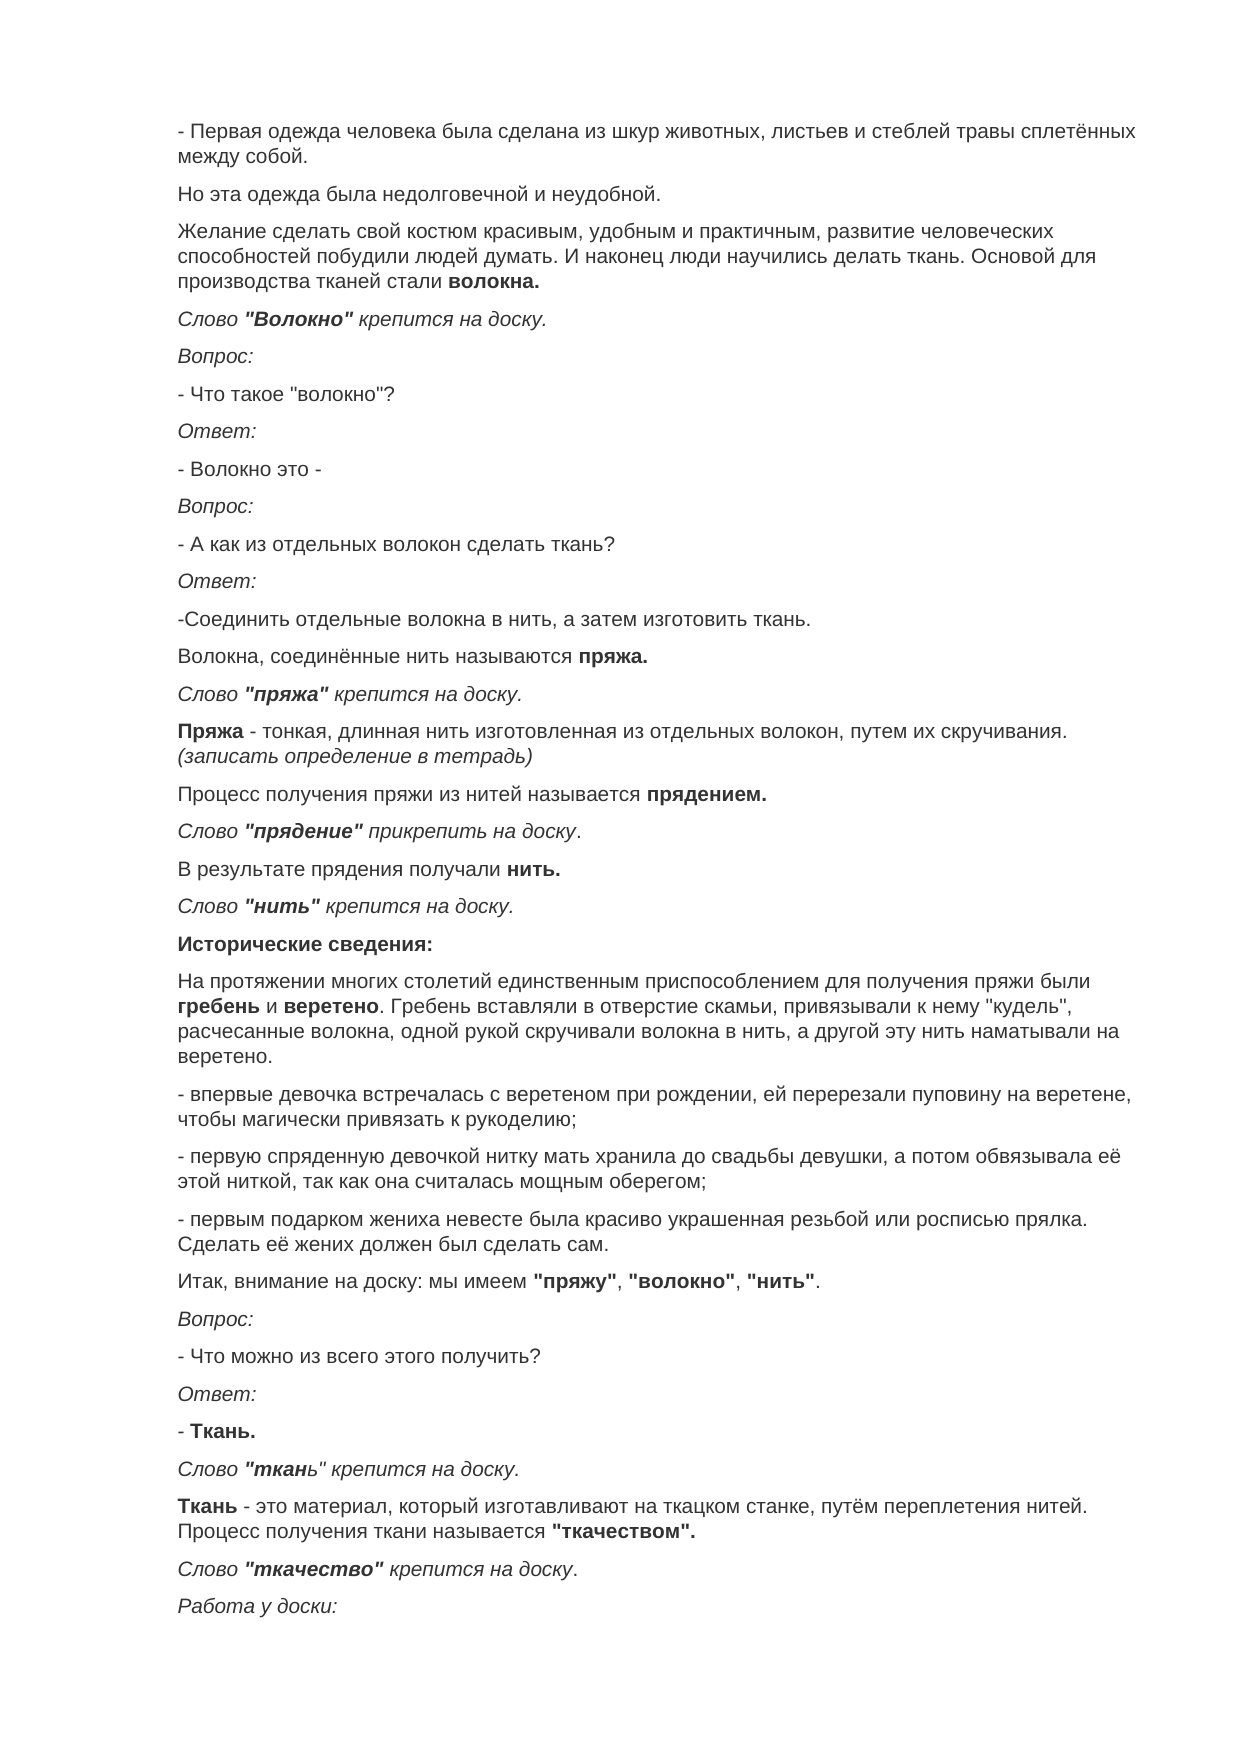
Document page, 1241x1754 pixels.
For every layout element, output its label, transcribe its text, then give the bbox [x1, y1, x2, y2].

text Вопрос: [177, 493, 1152, 518]
text Вопрос: [177, 1306, 1152, 1331]
text Но эта одежда была недолговечной и неудобной. [177, 181, 1152, 206]
text Работа у доски: [177, 1593, 1152, 1618]
text Слово "нить" крепится на доску. [177, 893, 1152, 918]
text Вопрос: [177, 343, 1152, 368]
text Слово "ткачество" крепится на доску. [177, 1556, 1152, 1581]
text Ответ: [177, 418, 1152, 443]
text Желание сделать свой костюм красивым, удобным и практичным, развитие человеческих способностей побудили людей думать. И наконец люди научились делать ткань. Основой для производства тканей стали волокна. [177, 218, 1152, 293]
text -Соединить отдельные волокна в нить, а затем изготовить ткань. [177, 606, 1152, 631]
text В результате прядения получали нить. [177, 856, 1152, 881]
text - первым подарком жениха невесте была красиво украшенная резьбой или росписью прялка. Сделать её жених должен был сделать сам. [177, 1206, 1152, 1256]
text Слово "прядение" прикрепить на доску. [177, 818, 1152, 843]
text - А как из отдельных волокон сделать ткань? [177, 531, 1152, 556]
text Слово "ткань" крепится на доску. [177, 1456, 1152, 1481]
text - Волокно это - [177, 456, 1152, 481]
text - Ткань. [177, 1418, 1152, 1443]
text Итак, внимание на доску: мы имеем "пряжу", "волокно", "нить". [177, 1268, 1152, 1293]
text - Что такое "волокно"? [177, 381, 1152, 406]
text Исторические сведения: [177, 931, 1152, 956]
text - Что можно из всего этого получить? [177, 1343, 1152, 1368]
text - впервые девочка встречалась с веретеном при рождении, ей перерезали пуповину на веретене, чтобы магически привязать к рукоделию; [177, 1081, 1152, 1131]
text Слово "Волокно" крепится на доску. [177, 306, 1152, 331]
text На протяжении многих столетий единственным приспособлением для получения пряжи были гребень и веретено. Гребень вставляли в отверстие скамьи, привязывали к нему "кудель", расчесанные волокна, одной рукой скручивали волокна в нить, а другой эту нить наматывали на веретено. [177, 968, 1152, 1068]
text Волокна, соединённые нить называются пряжа. [177, 643, 1152, 668]
text Процесс получения пряжи из нитей называется прядением. [177, 781, 1152, 806]
text Ответ: [177, 1381, 1152, 1406]
text Oтвет: [177, 568, 1152, 593]
text Слово "пряжа" крепится на доску. [177, 681, 1152, 706]
text - Первая одежда человека была сделана из шкур животных, листьев и стеблей травы сплетённых между собой. [177, 118, 1152, 168]
text Ткань - это материал, который изготавливают на ткацком станке, путём переплетения нитей. Процесс получения ткани называется "ткачеством". [177, 1493, 1152, 1543]
text - первую спряденную девочкой нитку мать хранила до свадьбы девушки, а потом обвязывала её этой ниткой, так как она считалась мощным оберегом; [177, 1143, 1152, 1193]
text Пряжа - тонкая, длинная нить изготовленная из отдельных волокон, путем их скручивания. (записать определение в тетрадь) [177, 718, 1152, 768]
